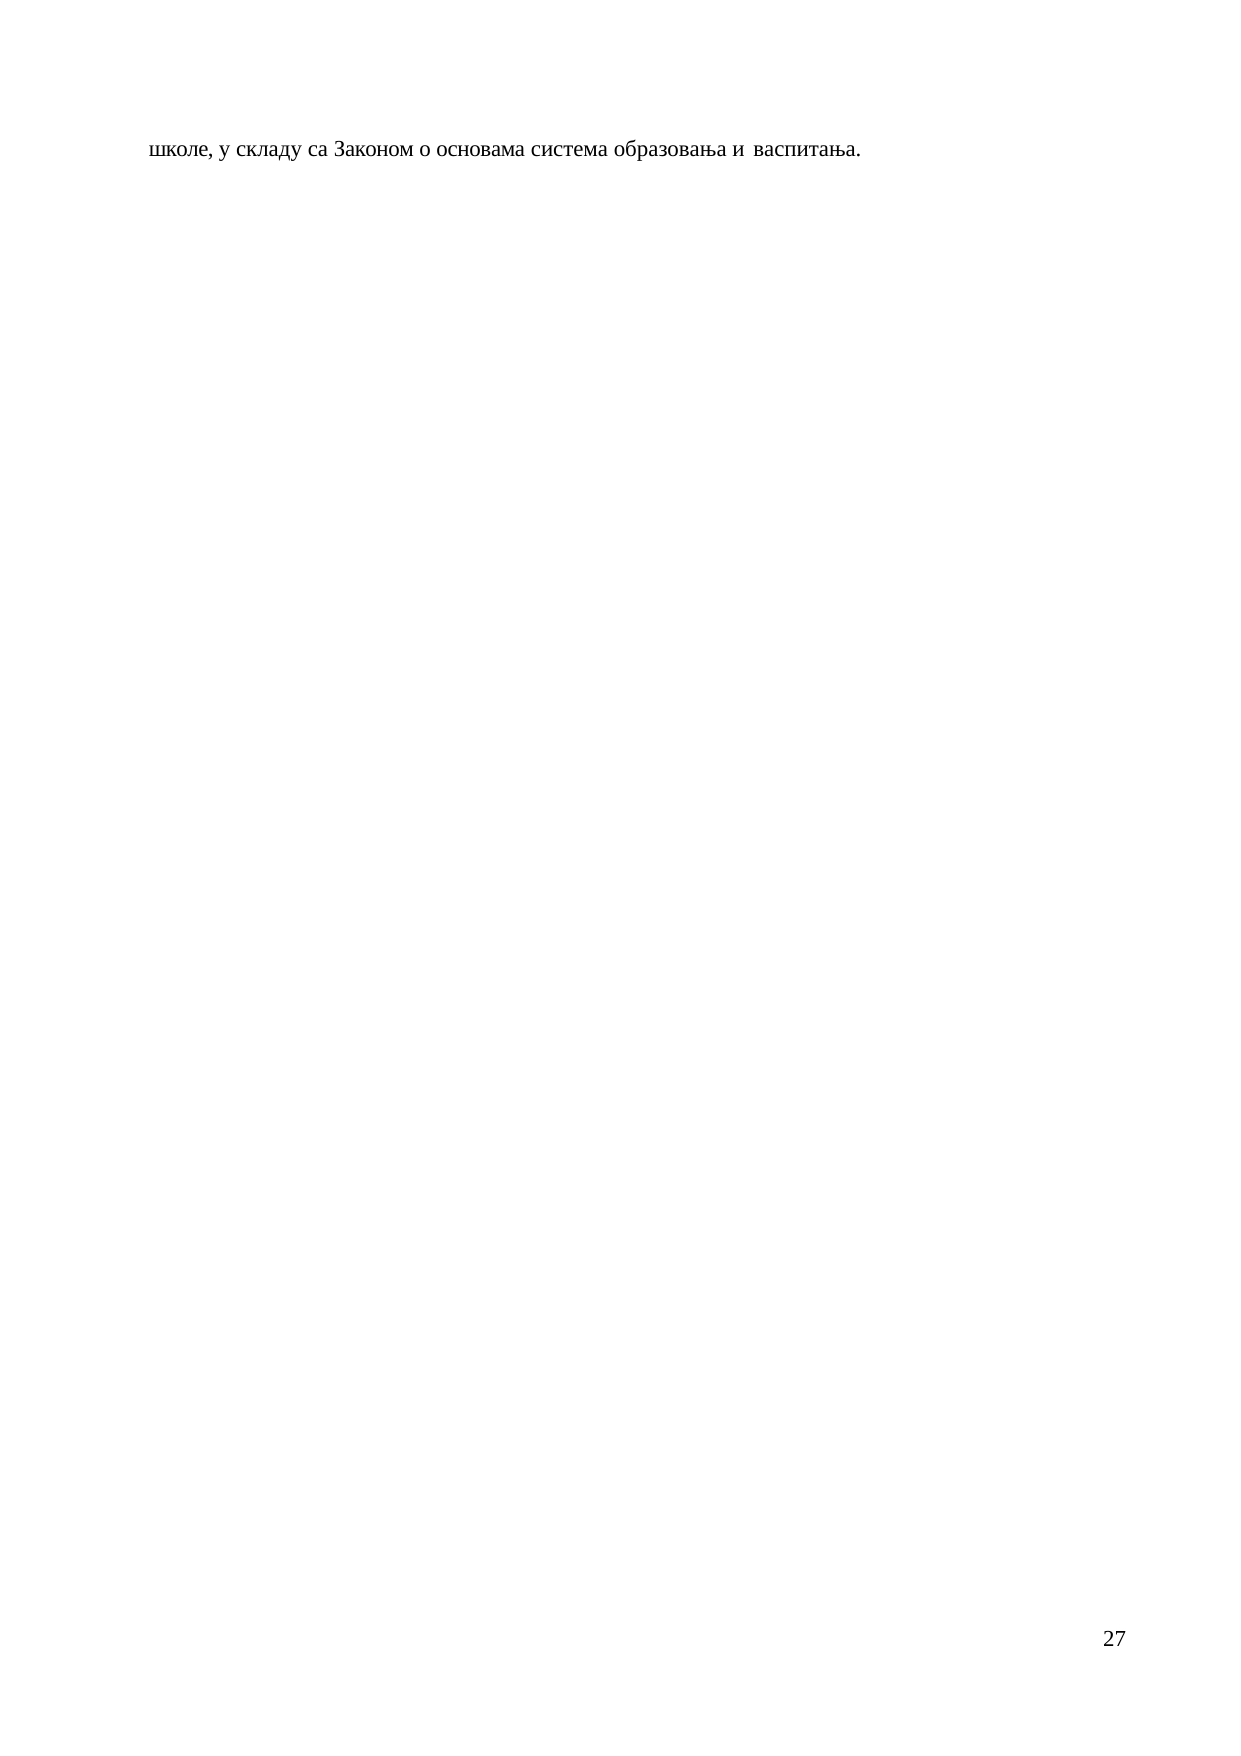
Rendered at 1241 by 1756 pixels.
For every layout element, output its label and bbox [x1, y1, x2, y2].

text [148, 135, 1125, 162]
